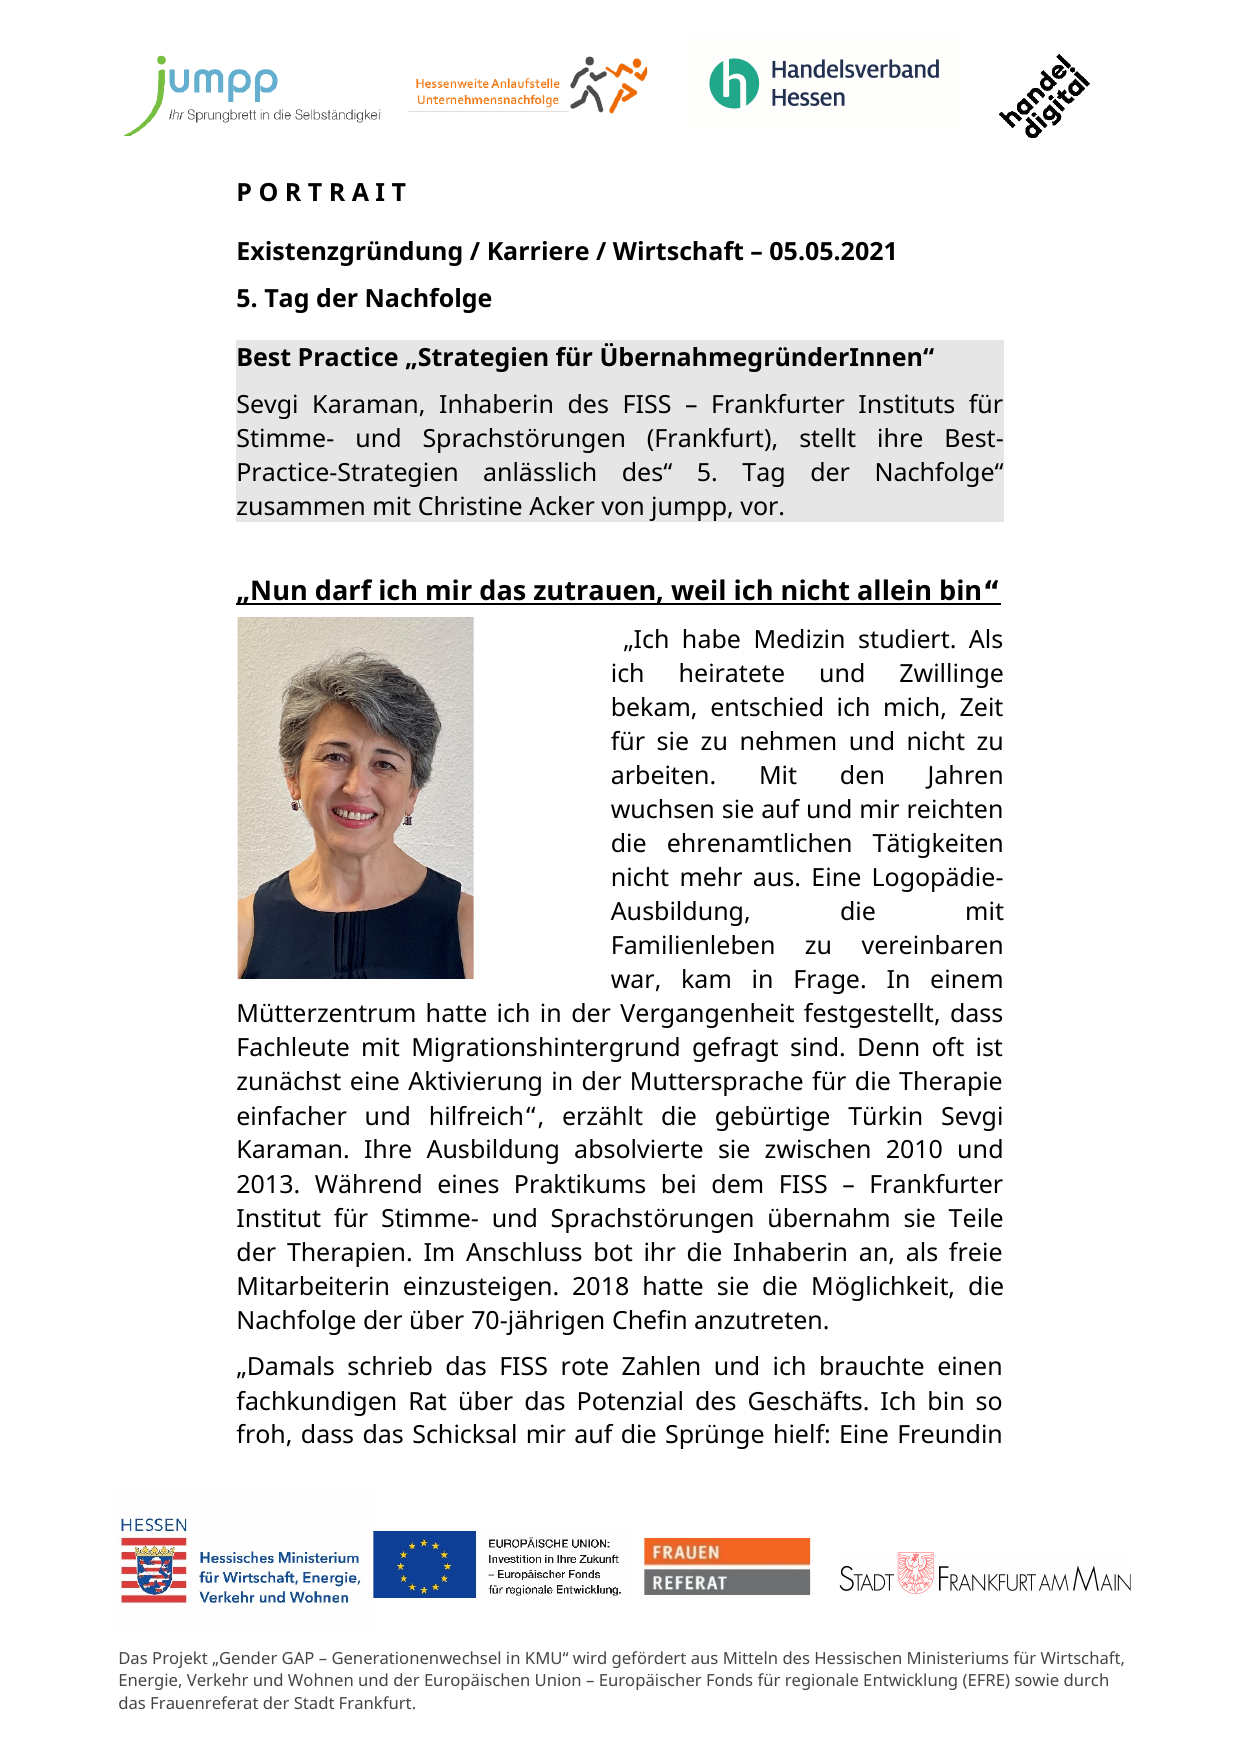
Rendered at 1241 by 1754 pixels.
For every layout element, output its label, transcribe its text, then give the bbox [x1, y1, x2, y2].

title „Ich habe Medizin studiert. Als ich heiratete und Zwillinge bekam, entschied ich mich, Zeit für sie zu nehmen und nicht zu arbeiten. Mit den Jahren wuchsen sie auf und mir reichten die ehrenamtlichen Tätigkeiten nicht mehr aus. Eine Logopädie-Ausbildung, die mit Familienleben zu vereinbaren war, kam in Frage. In einem Mütterzentrum hatte ich in der Vergangenheit festgestellt, dass Fachleute mit Migrationshintergrund gefragt sind. Denn oft ist zunächst eine Aktivierung in der Muttersprache für die Therapie einfacher und hilfreich“, erzählt die gebürtige Türkin Sevgi Karaman. Ihre Ausbildung absolvierte sie zwischen 2010 und 2013. Während eines Praktikums bei dem FISS – Frankfurter Institut für Stimme- und Sprachstörungen übernahm sie Teile der Therapien. Im Anschluss bot ihr die Inhaberin an, als freie Mitarbeiterin einzusteigen. 2018 hatte sie die Möglichkeit, die Nachfolge der über 70-jährigen Chefin anzutreten. [236, 621, 1004, 1337]
picture [237, 617, 474, 979]
picture [111, 1486, 631, 1630]
title Sevgi Karaman, Inhaberin des FISS – Frankfurter Instituts für Stimme- und Sprachstörungen (Frankfurt), stellt ihre Best-Practice-Strategien anlässlich des“ 5. Tag der Nachfolge“ zusammen mit Christine Acker von jumpp, vor. [236, 386, 1004, 522]
title „Nun darf ich mir das zutrauen, weil ich nicht allein bin“ [236, 572, 1004, 609]
title Best Practice „Strategien für ÜbernahmegründerInnen“ [236, 340, 1004, 374]
picture [685, 34, 961, 129]
picture [644, 1538, 811, 1595]
picture [118, 53, 381, 135]
title Existenzgründung / Karriere / Wirtschaft – 05.05.2021 [236, 234, 1004, 268]
title P O R T R A I T [236, 175, 1004, 209]
picture [993, 44, 1094, 142]
picture [406, 52, 647, 115]
picture [839, 1552, 1131, 1594]
title 5. Tag der Nachfolge [236, 281, 1004, 315]
